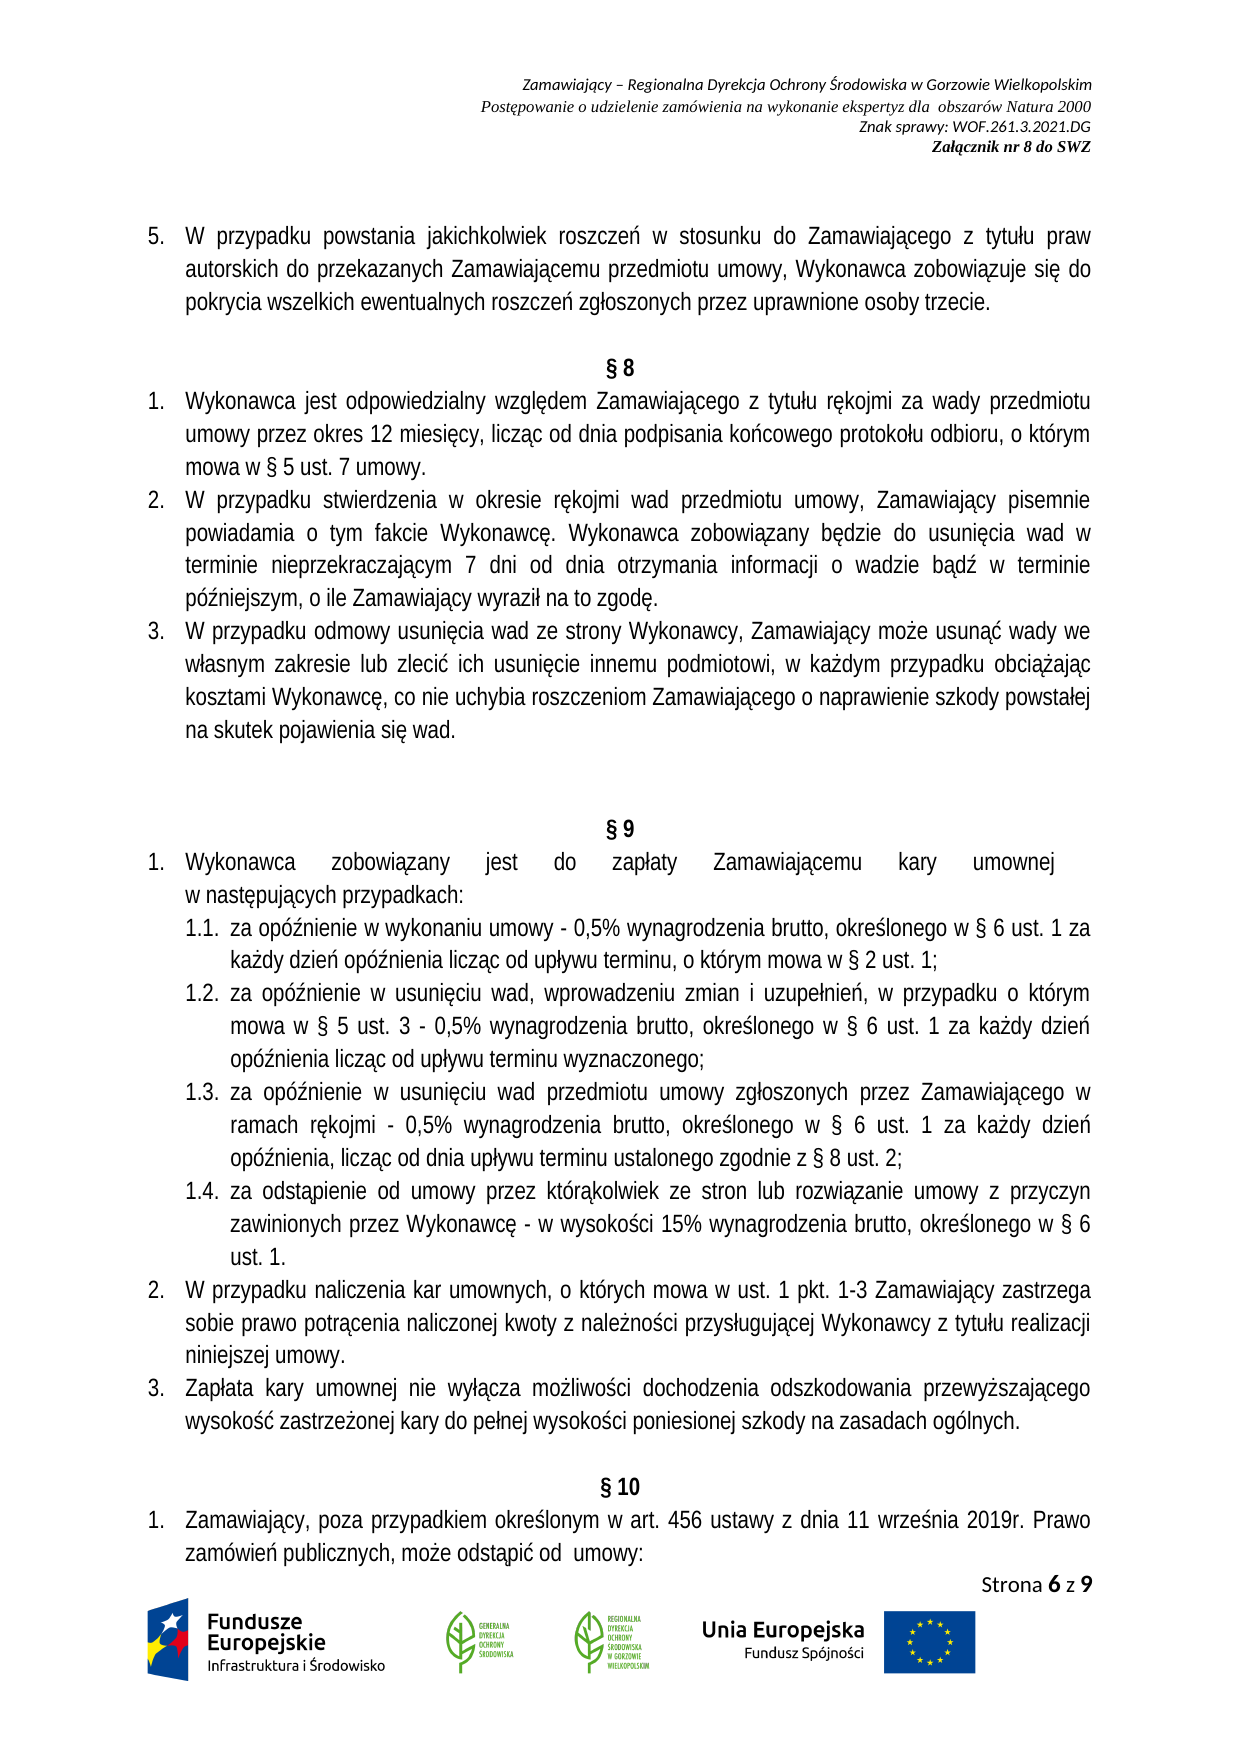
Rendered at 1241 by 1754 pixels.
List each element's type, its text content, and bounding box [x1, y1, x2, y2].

text § 10 [148, 1472, 1093, 1501]
list W przypadku naliczenia kar umownych, o których mowa w ust. 1 pkt. 1-3 Zamawiający zastrzega sobie prawo potrącenia naliczonej kwoty z należności przysługującej Wykonawcy z tytułu realizacji niniejszej umowy. [148, 1275, 1093, 1369]
list Wykonawca jest odpowiedzialny względem Zamawiającego z tytułu rękojmi za wady przedmiotu umowy przez okres 12 miesięcy, licząc od dnia podpisania końcowego protokołu odbioru, o którym mowa w § 5 ust. 7 umowy. [148, 386, 1093, 480]
list W przypadku stwierdzenia w okresie rękojmi wad przedmiotu umowy, Zamawiający pisemnie powiadamia o tym fakcie Wykonawcę. Wykonawca zobowiązany będzie do usunięcia wad w terminie nieprzekraczającym 7 dni od dnia otrzymania informacji o wadzie bądź w terminie późniejszym, o ile Zamawiający wyraził na to zgodę. [148, 485, 1093, 612]
picture [147, 1598, 976, 1681]
list za opóźnienie w usunięciu wad przedmiotu umowy zgłoszonych przez Zamawiającego w ramach rękojmi - 0,5% wynagrodzenia brutto, określonego w § 6 ust. 1 za każdy dzień opóźnienia, licząc od dnia upływu terminu ustalonego zgodnie z § 8 ust. 2; [185, 1077, 1093, 1172]
list za opóźnienie w wykonaniu umowy - 0,5% wynagrodzenia brutto, określonego w § 6 ust. 1 za każdy dzień opóźnienia licząc od upływu terminu, o którym mowa w § 2 ust. 1; [185, 913, 1093, 974]
list Wykonawca zobowiązany jest do zapłaty Zamawiającemu kary umownej w następujących przypadkach: [148, 847, 1093, 908]
list Zamawiający, poza przypadkiem określonym w art. 456 ustawy z dnia 11 września 2019r. Prawo zamówień publicznych, może odstąpić od umowy: [148, 1505, 1093, 1567]
text § 8 [148, 353, 1093, 382]
list za opóźnienie w usunięciu wad, wprowadzeniu zmian i uzupełnień, w przypadku o którym mowa w § 5 ust. 3 - 0,5% wynagrodzenia brutto, określonego w § 6 ust. 1 za każdy dzień opóźnienia licząc od upływu terminu wyznaczonego; [185, 978, 1093, 1073]
list W przypadku powstania jakichkolwiek roszczeń w stosunku do Zamawiającego z tytułu praw autorskich do przekazanych Zamawiającemu przedmiotu umowy, Wykonawca zobowiązuje się do pokrycia wszelkich ewentualnych roszczeń zgłoszonych przez uprawnione osoby trzecie. [148, 221, 1093, 316]
list za odstąpienie od umowy przez którąkolwiek ze stron lub rozwiązanie umowy z przyczyn zawinionych przez Wykonawcę - w wysokości 15% wynagrodzenia brutto, określonego w § 6 ust. 1. [185, 1176, 1093, 1270]
list Zapłata kary umownej nie wyłącza możliwości dochodzenia odszkodowania przewyższającego wysokość zastrzeżonej kary do pełnej wysokości poniesionej szkody na zasadach ogólnych. [148, 1373, 1093, 1435]
text § 9 [148, 814, 1093, 842]
list W przypadku odmowy usunięcia wad ze strony Wykonawcy, Zamawiający może usunąć wady we własnym zakresie lub zlecić ich usunięcie innemu podmiotowi, w każdym przypadku obciążając kosztami Wykonawcę, co nie uchybia roszczeniom Zamawiającego o naprawienie szkody powstałej na skutek pojawienia się wad. [148, 616, 1093, 744]
